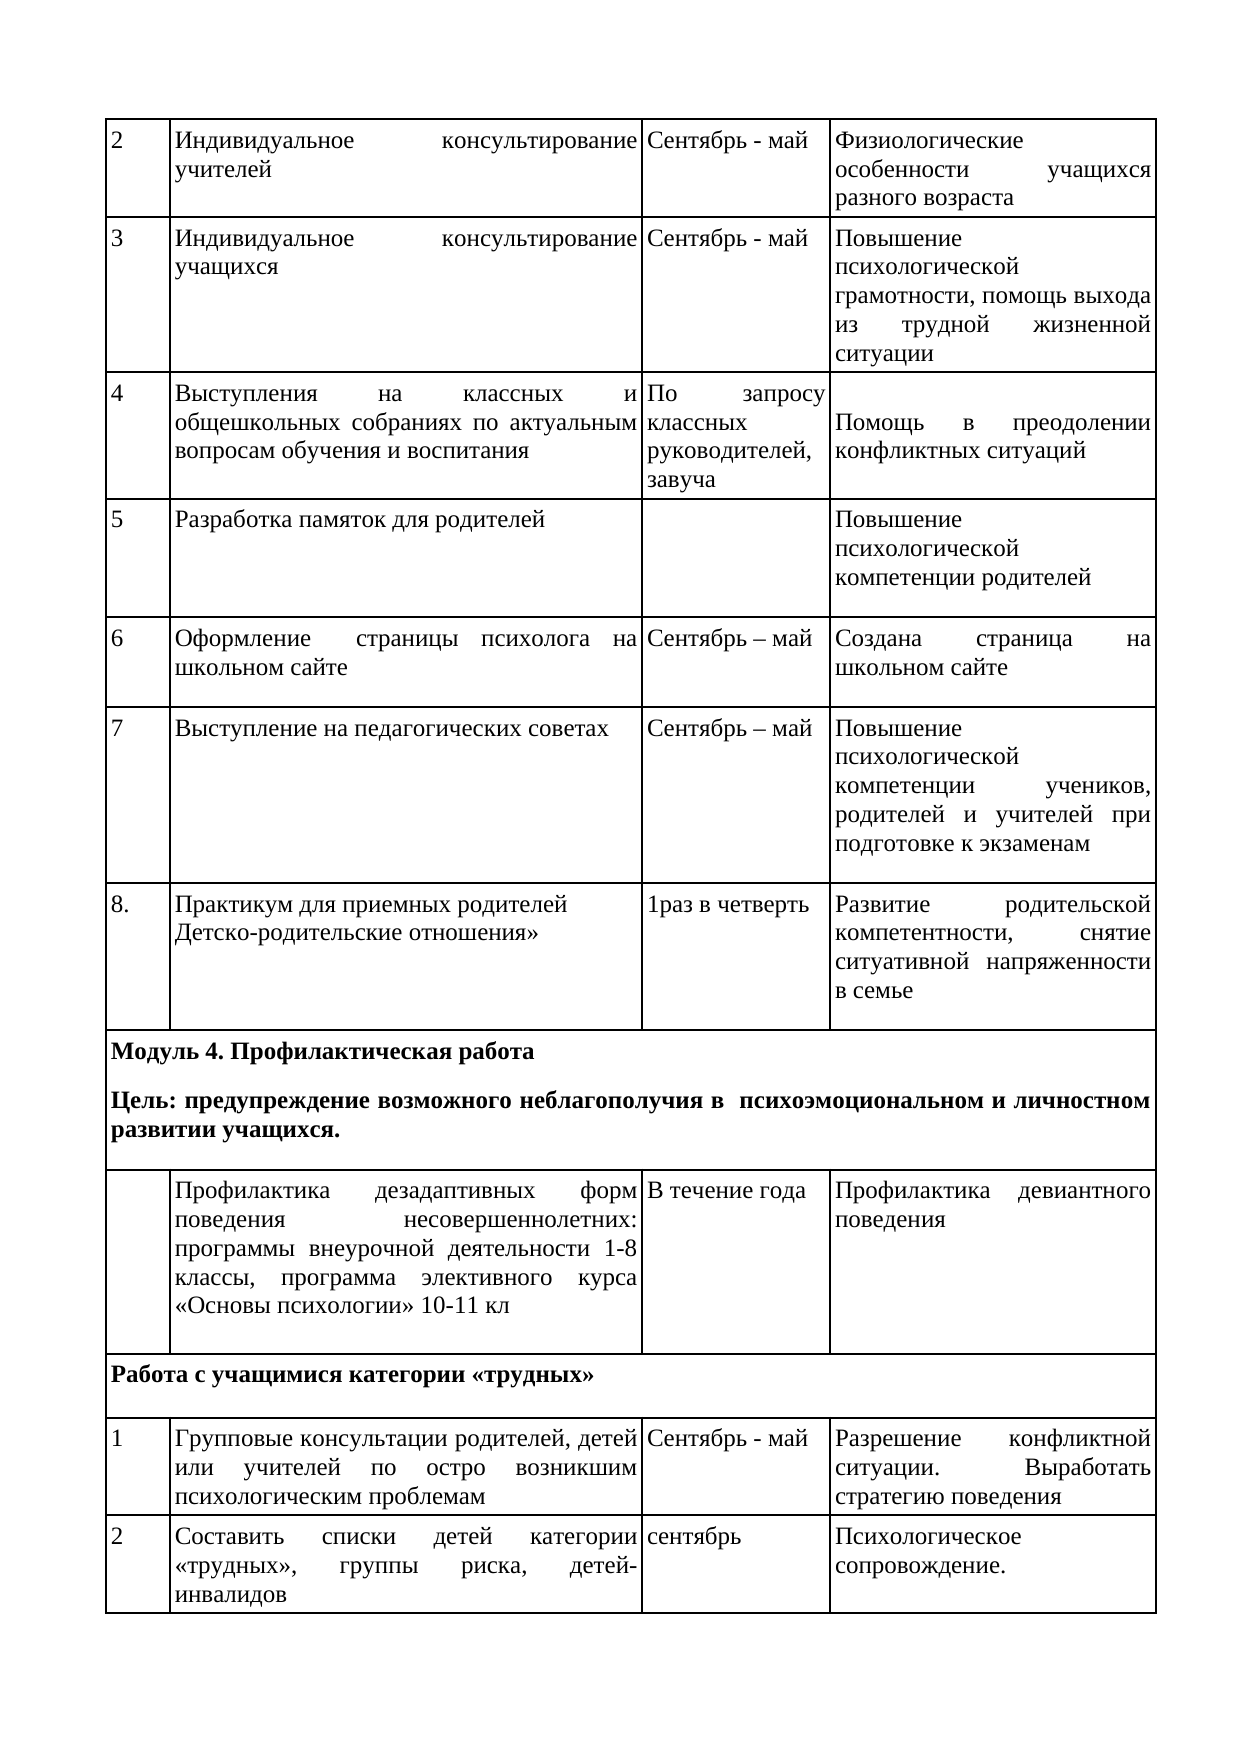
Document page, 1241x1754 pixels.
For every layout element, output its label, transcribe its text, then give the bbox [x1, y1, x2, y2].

table_cell Сентябрь - май [643, 218, 829, 371]
table_cell Сентябрь – май [643, 708, 829, 882]
table_cell Выступление на педагогических советах [171, 708, 641, 882]
table_cell Составить списки детей категории «трудных», группы риска, детей-инвалидов [171, 1516, 641, 1612]
table_cell [643, 500, 829, 616]
table_cell 6 [107, 618, 169, 706]
table_cell 3 [107, 218, 169, 371]
table_cell Сентябрь - май [643, 120, 829, 216]
table_cell сентябрь [643, 1516, 829, 1612]
table_cell Индивидуальное консультирование учителей [171, 120, 641, 216]
table_cell Разрешение конфликтной ситуации. Выработать стратегию поведения [831, 1419, 1155, 1514]
table_cell 8. [107, 884, 169, 1029]
table_cell В течение года [643, 1171, 829, 1352]
table_cell Работа с учащимися категории «трудных» [107, 1355, 1155, 1417]
table_cell Индивидуальное консультирование учащихся [171, 218, 641, 371]
table_cell Модуль 4. Профилактическая работа Цель: предупреждение возможного неблагополучия в психоэмоциональном и личностном развитии учащихся. [107, 1031, 1155, 1168]
table_cell Создана страница на школьном сайте [831, 618, 1155, 706]
table_cell Сентябрь - май [643, 1419, 829, 1514]
table_cell 2 [107, 120, 169, 216]
table_cell 2 [107, 1516, 169, 1612]
table_cell Профилактика дезадаптивных форм поведения несовершеннолетних: программы внеурочной деятельности 1-8 классы, программа элективного курса «Основы психологии» 10-11 кл [171, 1171, 641, 1352]
table_cell 1раз в четверть [643, 884, 829, 1029]
table_cell Практикум для приемных родителей Детско-родительские отношения» [171, 884, 641, 1029]
table_cell Выступления на классных и общешкольных собраниях по актуальным вопросам обучения и воспитания [171, 373, 641, 497]
table_cell Помощь в преодолении конфликтных ситуаций [831, 373, 1155, 497]
table_cell Профилактика девиантного поведения [831, 1171, 1155, 1352]
table_cell Повышение психологической компетенции учеников, родителей и учителей при подготовке к экзаменам [831, 708, 1155, 882]
table_cell Разработка памяток для родителей [171, 500, 641, 616]
table_cell 4 [107, 373, 169, 497]
table_cell Повышение психологической компетенции родителей [831, 500, 1155, 616]
table_cell [107, 1171, 169, 1352]
table_cell Физиологические особенности учащихся разного возраста [831, 120, 1155, 216]
table_cell Развитие родительской компетентности, снятие ситуативной напряженности в семье [831, 884, 1155, 1029]
table_cell Психологическое сопровождение. [831, 1516, 1155, 1612]
table_cell Сентябрь – май [643, 618, 829, 706]
table_cell 7 [107, 708, 169, 882]
table_cell Оформление страницы психолога на школьном сайте [171, 618, 641, 706]
table_cell Групповые консультации родителей, детей или учителей по остро возникшим психологическим проблемам [171, 1419, 641, 1514]
table_cell 5 [107, 500, 169, 616]
table_cell По запросу классных руководителей, завуча [643, 373, 829, 497]
table_cell 1 [107, 1419, 169, 1514]
table_cell Повышение психологической грамотности, помощь выхода из трудной жизненной ситуации [831, 218, 1155, 371]
